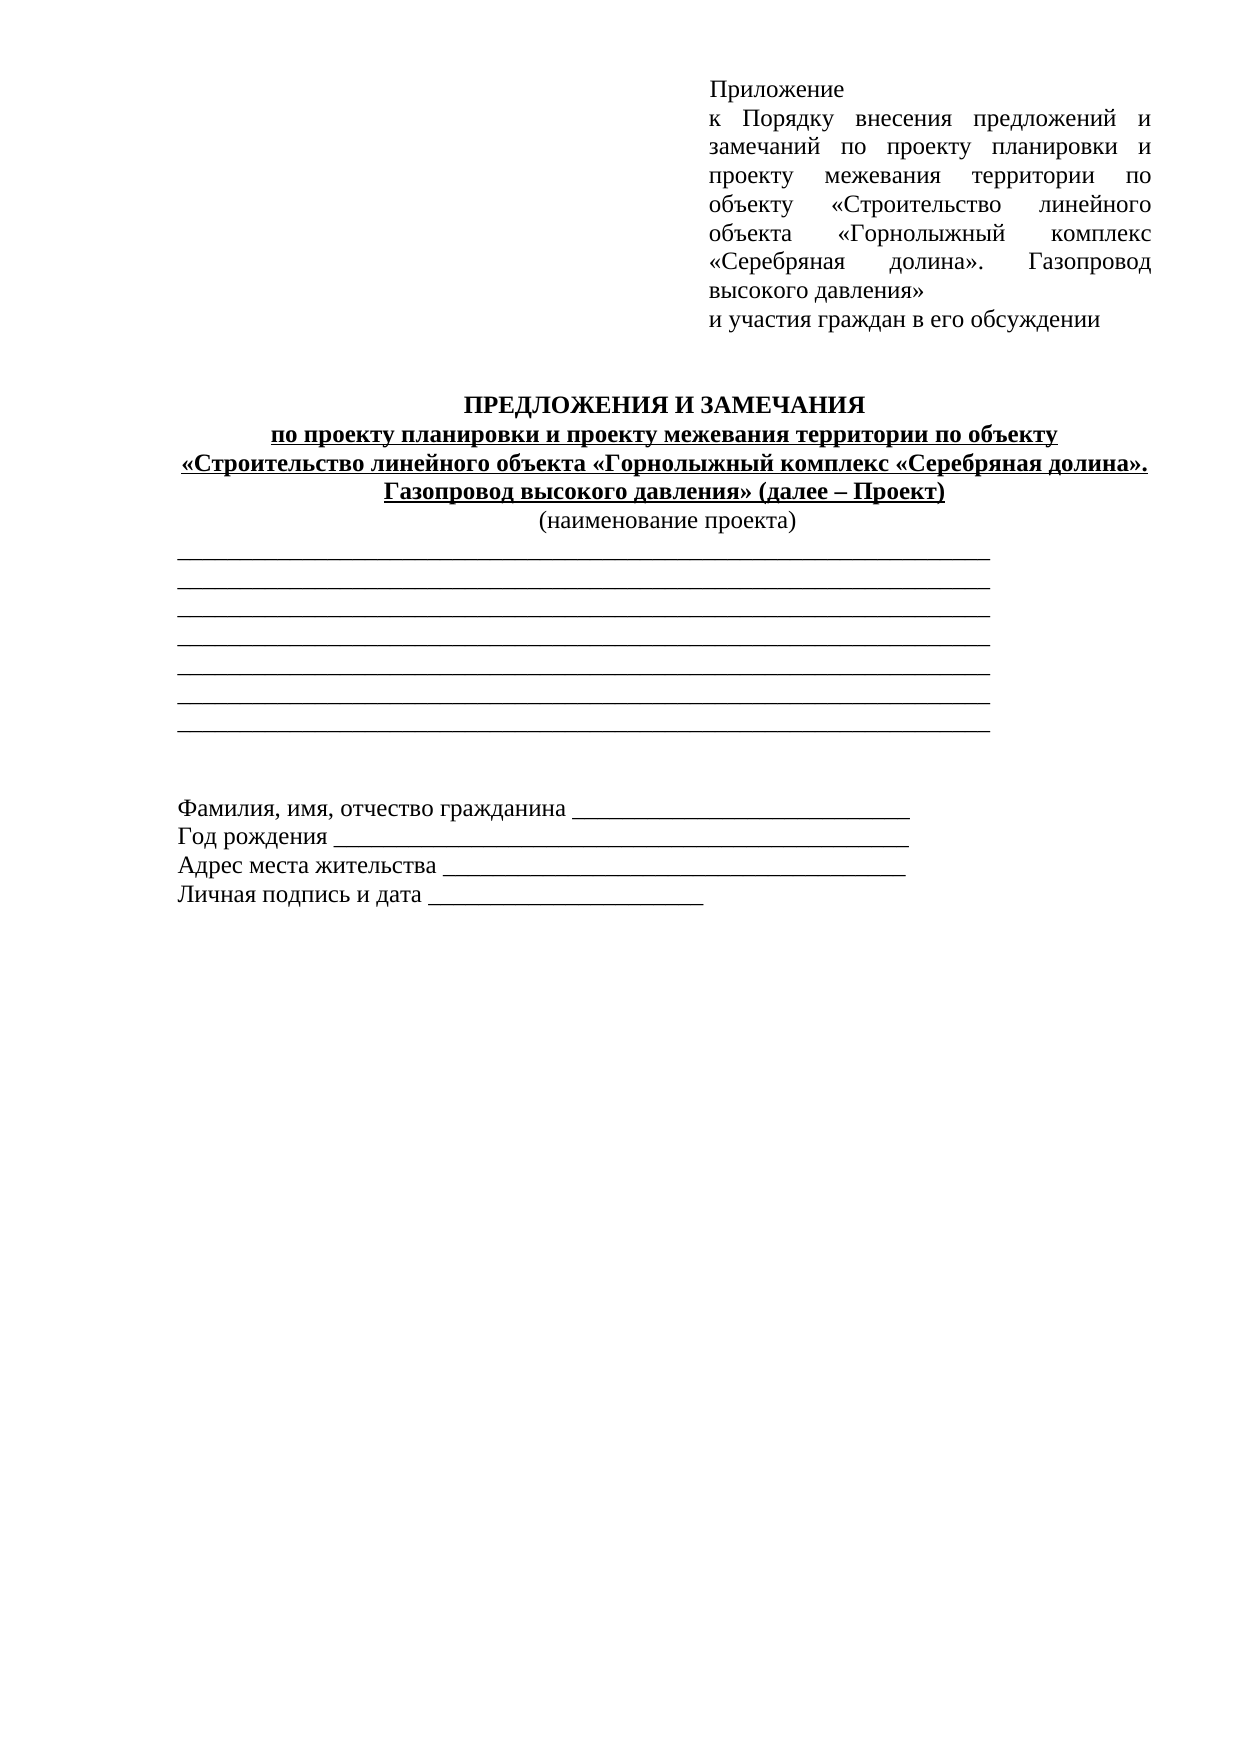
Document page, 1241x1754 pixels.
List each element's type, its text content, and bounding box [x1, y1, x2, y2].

text _________________________________________________________________ [177, 678, 1152, 706]
text _________________________________________________________________ [177, 620, 1152, 649]
text Личная подпись и дата ______________________ [177, 879, 1152, 908]
text (наименование проекта) [177, 505, 1152, 534]
text ПРЕДЛОЖЕНИЯ И ЗАМЕЧАНИЯ [177, 390, 1152, 419]
text _________________________________________________________________ [177, 649, 1152, 678]
text _________________________________________________________________ [177, 706, 1152, 735]
text _________________________________________________________________ [177, 563, 1152, 591]
text Адрес места жительства _____________________________________ [177, 850, 1152, 879]
text Приложение [177, 74, 1152, 103]
text Год рождения ______________________________________________ [177, 821, 1152, 850]
text к Порядку внесения предложений и замечаний по проекту планировки и проекту межевания территории по объекту «Строительство линейного объекта «Горнолыжный комплекс «Серебряная долина». Газопровод высокого давления» [709, 103, 1152, 304]
text по проекту планировки и проекту межевания территории по объекту «Строительство линейного объекта «Горнолыжный комплекс «Серебряная долина». Газопровод высокого давления» (далее – Проект) [177, 419, 1152, 505]
text Фамилия, имя, отчество гражданина ___________________________ [177, 793, 1152, 821]
text и участия граждан в его обсуждении [709, 304, 1152, 333]
text _________________________________________________________________ [177, 534, 1152, 563]
text _________________________________________________________________ [177, 591, 1152, 620]
